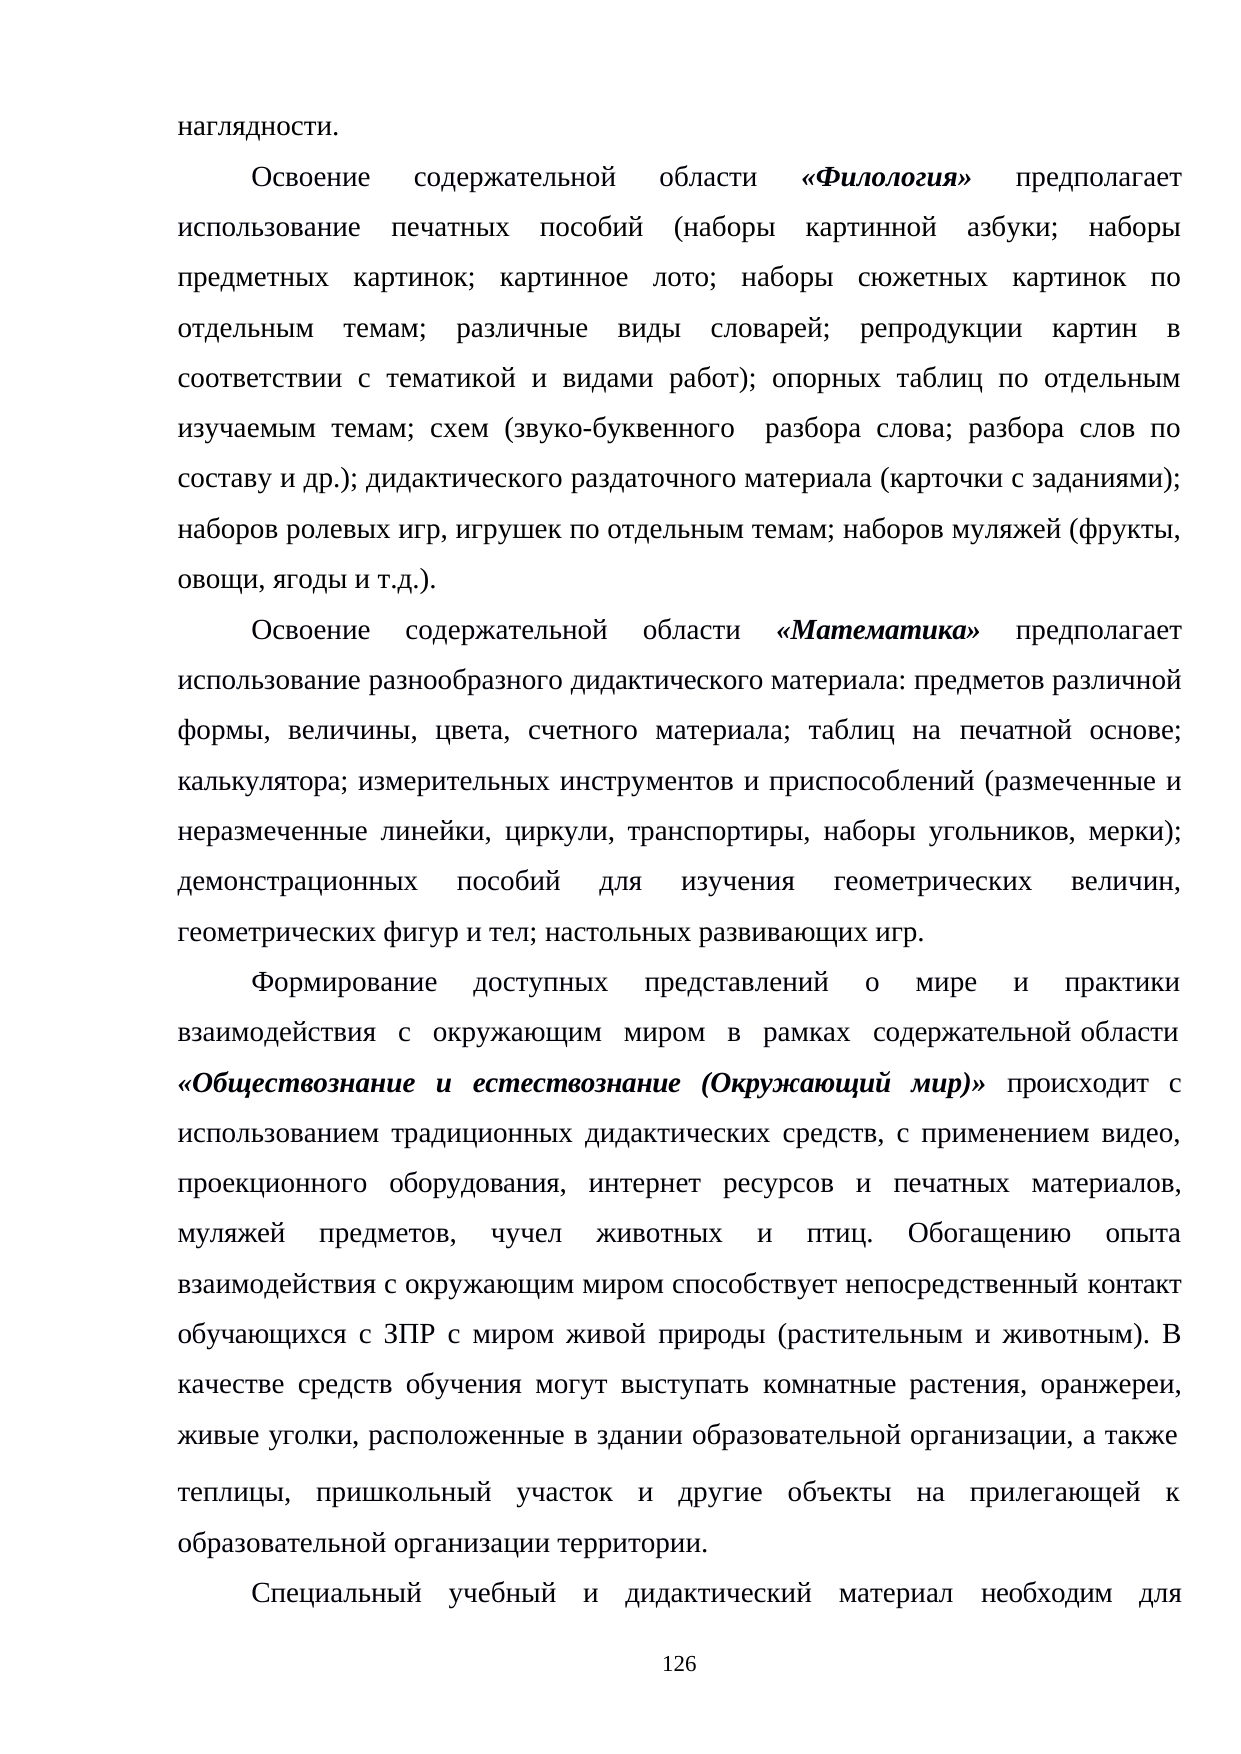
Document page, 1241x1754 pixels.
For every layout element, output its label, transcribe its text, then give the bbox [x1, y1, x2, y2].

text Освоение содержательной области «Филология» предполагает использование печатных пособий (наборы картинной азбуки; наборы предметных картинок; картинное лото; наборы сюжетных картинок по отдельным темам; различные виды словарей; репродукции картин в соответствии с тематикой и видами работ); опорных таблиц по отдельным изучаемым темам; схем (звуко-буквенного разбора слова; разбора слов по составу и др.); дидактического раздаточного материала (карточки с заданиями); наборов ролевых игр, игрушек по отдельным темам; наборов муляжей (фрукты, овощи, ягоды и т.д.). [177, 159, 1182, 595]
text «Обществознание и естествознание (Окружающий мир)» происходит с использованием традиционных дидактических средств, с применением видео, проекционного оборудования, интернет ресурсов и печатных материалов, муляжей предметов, чучел животных и птиц. Обогащению опыта взаимодействия с окружающим миром способствует непосредственный контакт обучающихся с ЗПР с миром живой природы (растительным и животным). В качестве средств обучения могут выступать комнатные растения, оранжереи, живые уголки, расположенные в здании образовательной организации, а также [177, 1065, 1182, 1450]
text теплицы, пришкольный участок и другие объекты на прилегающей к образовательной организации территории. [177, 1474, 1181, 1558]
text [177, 108, 1181, 142]
text Формирование доступных представлений о мире и практики взаимодействия с окружающим миром в рамках содержательной области [177, 964, 1181, 1048]
text Освоение содержательной области «Математика» предполагает использование разнообразного дидактического материала: предметов различной формы, величины, цвета, счетного материала; таблиц на печатной основе; калькулятора; измерительных инструментов и приспособлений (размеченные и неразмеченные линейки, циркули, транспортиры, наборы угольников, мерки); демонстрационных пособий для изучения геометрических величин, геометрических фигур и тел; настольных развивающих игр. [177, 612, 1182, 947]
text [177, 1575, 1182, 1609]
